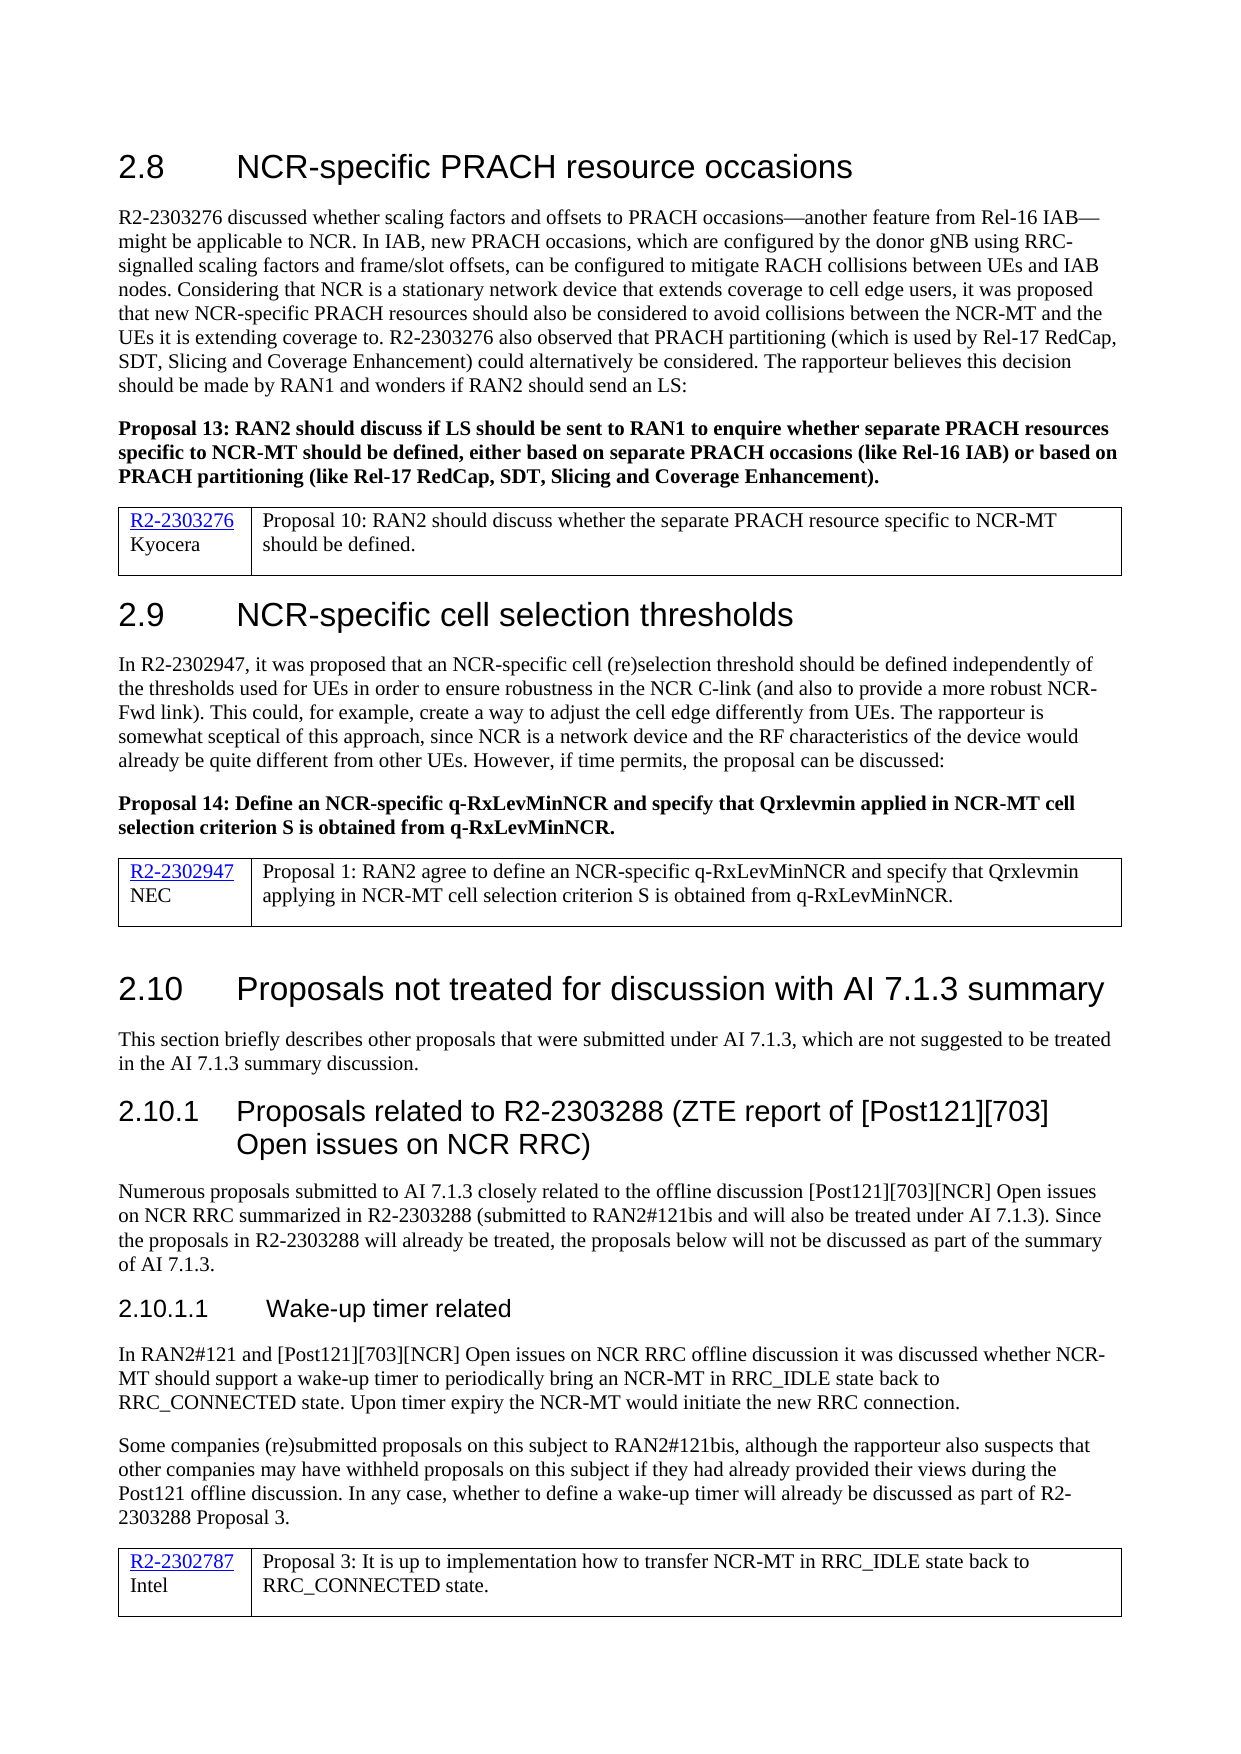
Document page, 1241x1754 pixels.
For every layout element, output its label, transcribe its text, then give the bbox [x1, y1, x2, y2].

subtitle 2.9 NCR-specific cell selection thresholds [118, 594, 1122, 633]
text In R2-2302947, it was proposed that an NCR-specific cell (re)selection threshold should be defined independently of the thresholds used for UEs in order to ensure robustness in the NCR C-link (and also to provide a more robust NCR-Fwd link). This could, for example, create a way to adjust the cell edge differently from UEs. The rapporteur is somewhat sceptical of this approach, since NCR is a network device and the RF characteristics of the device would already be quite different from other UEs. However, if time permits, the proposal can be discussed: [118, 652, 1122, 772]
text Proposal 14: Define an NCR-specific q-RxLevMinNCR and specify that Qrxlevmin applied in NCR-MT cell selection criterion S is obtained from q-RxLevMinNCR. [118, 791, 1122, 839]
text In RAN2#121 and [Post121][703][NCR] Open issues on NCR RRC offline discussion it was discussed whether NCR-MT should support a wake-up timer to periodically bring an NCR-MT in RRC_IDLE state back to RRC_CONNECTED state. Upon timer expiry the NCR-MT would initiate the new RRC connection. [118, 1342, 1122, 1414]
table_header Proposal 3: It is up to implementation how to transfer NCR-MT in RRC_IDLE state back to RRC_CONNECTED state. [252, 1549, 1121, 1616]
table_header R2-2303276 Kyocera [119, 508, 251, 575]
text Numerous proposals submitted to AI 7.1.3 closely related to the offline discussion [Post121][703][NCR] Open issues on NCR RRC summarized in R2-2303288 (submitted to RAN2#121bis and will also be treated under AI 7.1.3). Since the proposals in R2-2303288 will already be treated, the proposals below will not be discussed as part of the summary of AI 7.1.3. [118, 1179, 1122, 1276]
text Some companies (re)submitted proposals on this subject to RAN2#121bis, although the rapporteur also suspects that other companies may have withheld proposals on this subject if they had already provided their views during the Post121 offline discussion. In any case, whether to define a wake-up timer will already be discussed as part of R2-2303288 Proposal 3. [118, 1433, 1122, 1529]
subtitle 2.10 Proposals not treated for discussion with AI 7.1.3 summary [118, 969, 1122, 1008]
table_header R2-2302787 Intel [119, 1549, 251, 1616]
subtitle 2.10.1.1 Wake-up timer related [118, 1294, 1122, 1323]
text Proposal 13: RAN2 should discuss if LS should be sent to RAN1 to enquire whether separate PRACH resources specific to NCR-MT should be defined, either based on separate PRACH occasions (like Rel-16 IAB) or based on PRACH partitioning (like Rel-17 RedCap, SDT, Slicing and Coverage Enhancement). [118, 416, 1122, 488]
text This section briefly describes other proposals that were submitted under AI 7.1.3, which are not suggested to be treated in the AI 7.1.3 summary discussion. [118, 1027, 1122, 1075]
text R2-2303276 discussed whether scaling factors and offsets to PRACH occasions—another feature from Rel-16 IAB—might be applicable to NCR. In IAB, new PRACH occasions, which are configured by the donor gNB using RRC-signalled scaling factors and frame/slot offsets, can be configured to mitigate RACH collisions between UEs and IAB nodes. Considering that NCR is a stationary network device that extends coverage to cell edge users, it was proposed that new NCR-specific PRACH resources should also be considered to avoid collisions between the NCR-MT and the UEs it is extending coverage to. R2-2303276 also observed that PRACH partitioning (which is used by Rel-17 RedCap, SDT, Slicing and Coverage Enhancement) could alternatively be considered. The rapporteur believes this decision should be made by RAN1 and wonders if RAN2 should send an LS: [118, 205, 1122, 397]
table_header R2-2302947 NEC [119, 859, 251, 926]
table_header Proposal 1: RAN2 agree to define an NCR-specific q-RxLevMinNCR and specify that Qrxlevmin applying in NCR-MT cell selection criterion S is obtained from q-RxLevMinNCR. [252, 859, 1121, 926]
subtitle 2.10.1 Proposals related to R2-2303288 (ZTE report of [Post121][703] Open issues on NCR RRC) [118, 1093, 1122, 1161]
subtitle 2.8 NCR-specific PRACH resource occasions [118, 147, 1122, 186]
table_header Proposal 10: RAN2 should discuss whether the separate PRACH resource specific to NCR-MT should be defined. [252, 508, 1121, 575]
